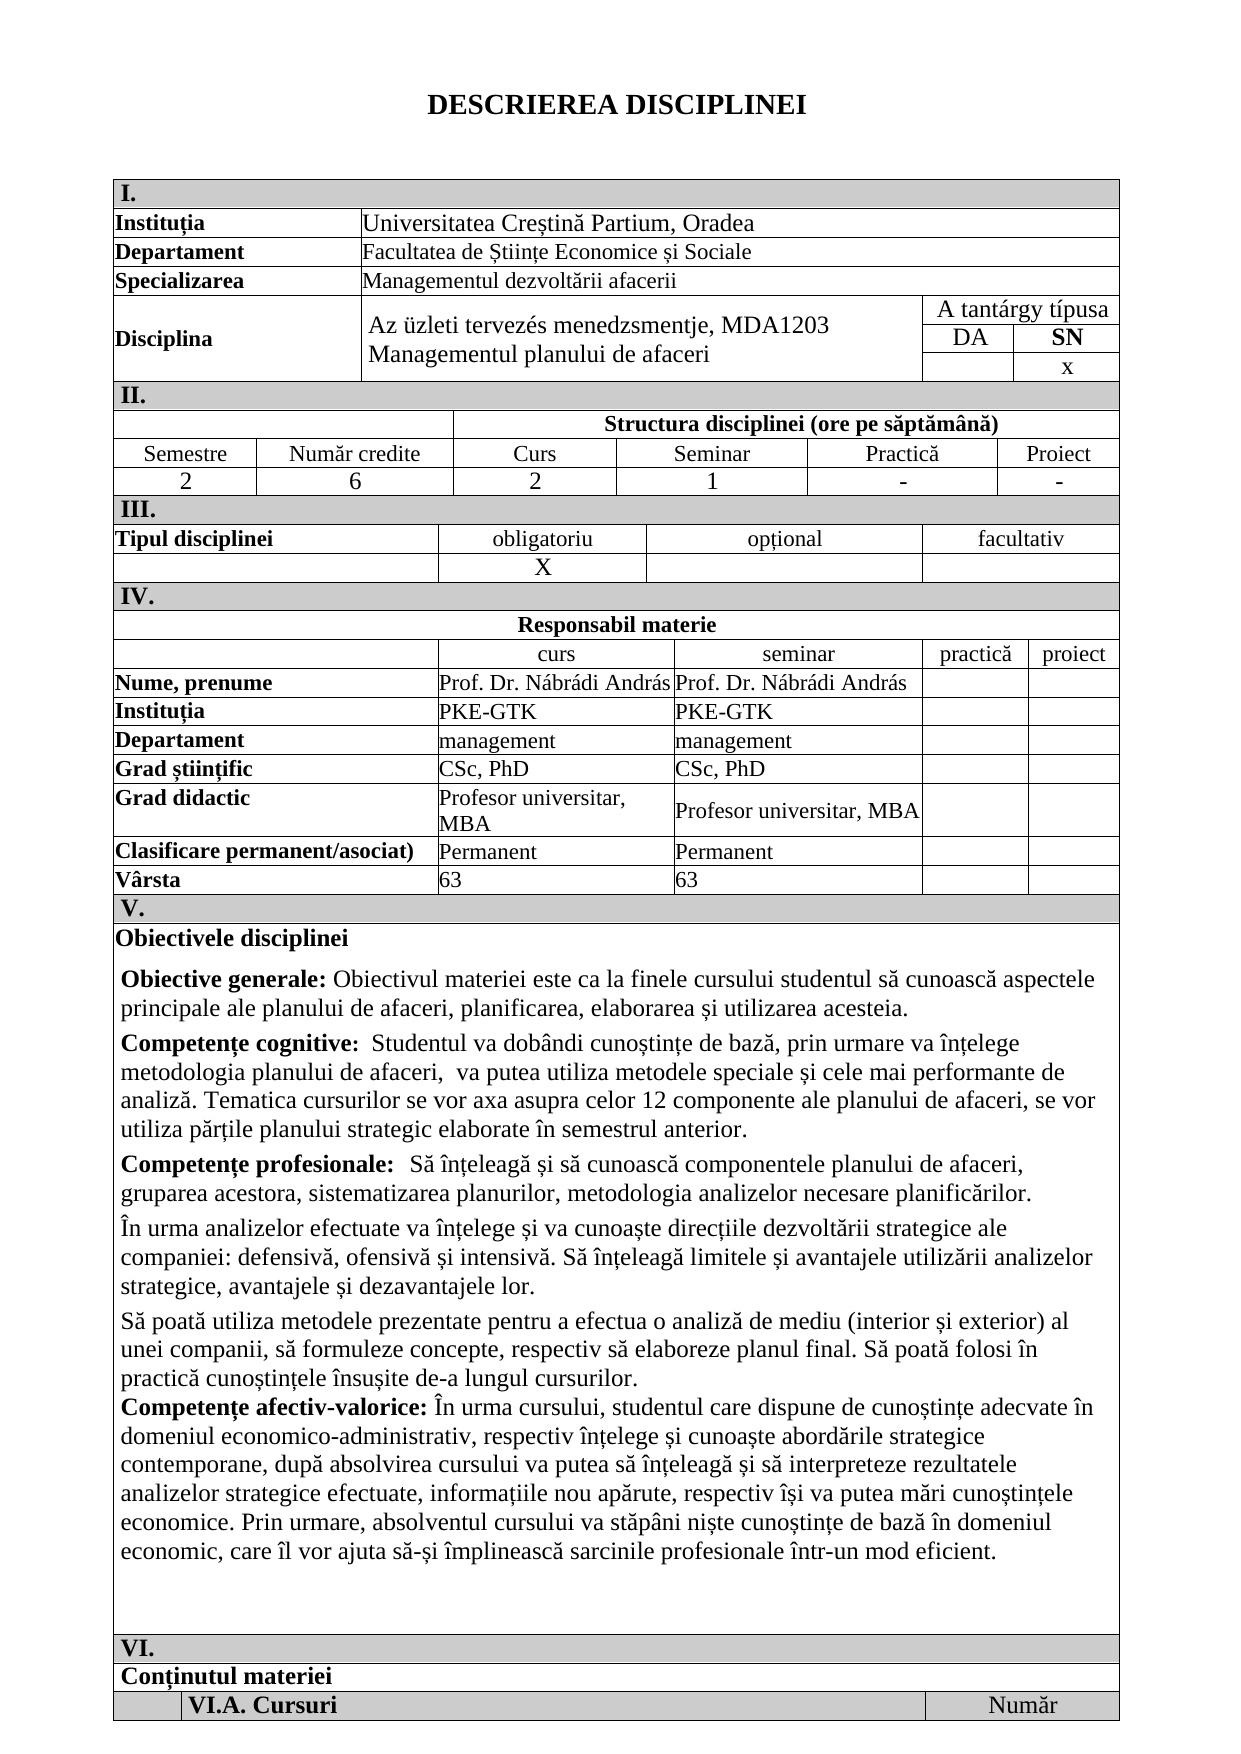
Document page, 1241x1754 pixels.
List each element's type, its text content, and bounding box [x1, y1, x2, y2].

table_cell Specializarea [114, 267, 361, 294]
table_cell management [439, 726, 674, 754]
table_cell [1029, 669, 1119, 697]
table_cell A tantárgy típusa [923, 296, 1119, 323]
table_cell management [675, 726, 922, 754]
table_cell Profesor universitar, MBA [675, 784, 922, 836]
table_cell [923, 554, 1119, 582]
table_cell [923, 353, 1013, 381]
table_cell Departament [114, 726, 438, 754]
table_cell II. [114, 382, 1119, 409]
table_cell [1029, 755, 1119, 782]
table_cell [647, 554, 922, 582]
table_cell Responsabil materie [114, 611, 1119, 639]
table_cell [114, 554, 438, 582]
table_cell Permanent [675, 837, 922, 865]
table_cell 63 [439, 866, 674, 893]
table_cell Semestre [114, 439, 256, 467]
table_cell Permanent [439, 837, 674, 865]
table_cell x [1014, 353, 1119, 381]
table_cell V. [114, 895, 1119, 922]
table_cell Seminar [617, 439, 807, 467]
table_cell IV. [114, 583, 1119, 610]
table_cell Profesor universitar, MBA [439, 784, 674, 836]
table_cell Tipul disciplinei [114, 525, 438, 553]
table_cell Curs [454, 439, 616, 467]
table_cell Universitatea Creștină Partium, Oradea [362, 209, 1119, 237]
table_cell 2 [454, 468, 616, 495]
table_cell Departament [114, 238, 361, 266]
table_cell 2 [114, 468, 256, 495]
table_cell [923, 755, 1028, 782]
table_cell [923, 784, 1028, 836]
table_cell [1029, 866, 1119, 893]
table_cell Managementul dezvoltării afacerii [362, 267, 1119, 294]
table_header I. [114, 180, 1119, 207]
table_cell [114, 640, 438, 668]
table_cell DA [923, 325, 1013, 352]
table_cell PKE-GTK [439, 698, 674, 725]
table_cell - [808, 468, 997, 495]
table_cell Practică [808, 439, 997, 467]
title descrierea disciplinei [102, 87, 1132, 121]
table_cell PKE-GTK [675, 698, 922, 725]
table_cell practică [923, 640, 1028, 668]
table_cell opțional [647, 525, 922, 553]
table_cell [923, 837, 1028, 865]
table_cell Prof. Dr. Nábrádi András [675, 669, 922, 697]
table_cell III. [114, 496, 1119, 524]
table_cell seminar [675, 640, 922, 668]
table_cell 6 [257, 468, 453, 495]
table_cell Az üzleti tervezés menedzsmentje, MDA1203 Managementul planului de afaceri [362, 296, 922, 381]
table_cell facultativ [923, 525, 1119, 553]
table_cell Facultatea de Științe Economice și Sociale [362, 238, 1119, 266]
table_cell Structura disciplinei (ore pe săptămână) [454, 411, 1119, 438]
table_cell curs [439, 640, 674, 668]
table_cell Clasificare permanent/asociat) [114, 837, 438, 865]
table_cell [923, 866, 1028, 893]
table_cell VI. [114, 1635, 1119, 1662]
table_cell Instituția [114, 209, 361, 237]
table_cell Nume, prenume [114, 669, 438, 697]
table_cell Grad didactic [114, 784, 438, 836]
table_cell obligatoriu [439, 525, 646, 553]
table_cell Prof. Dr. Nábrádi András [439, 669, 674, 697]
table_cell [923, 726, 1028, 754]
table_cell [923, 698, 1028, 725]
table_cell [1029, 726, 1119, 754]
table_cell [1029, 784, 1119, 836]
table_cell SN [1014, 325, 1119, 352]
table_cell Număr credite [257, 439, 453, 467]
table_cell proiect [1029, 640, 1119, 668]
table_cell X [439, 554, 646, 582]
table_cell - [998, 468, 1119, 495]
table_cell Instituția [114, 698, 438, 725]
table_cell [1029, 698, 1119, 725]
table_cell Disciplina [114, 296, 361, 381]
table_cell Vârsta [114, 866, 438, 893]
table_cell Grad științific [114, 755, 438, 782]
table_cell CSc, PhD [675, 755, 922, 782]
table_cell [114, 411, 453, 438]
table_cell VI.A. Cursuri [182, 1692, 925, 1720]
table_cell 63 [675, 866, 922, 893]
table_cell Conținutul materiei [114, 1664, 1119, 1691]
table_cell Proiect [998, 439, 1119, 467]
table_cell 1 [617, 468, 807, 495]
table_cell [923, 669, 1028, 697]
table_cell Număr ore [926, 1692, 1119, 1720]
table_cell Obiectivele disciplinei Obiective generale: Obiectivul materiei este ca la finele cursului studentul să cunoască aspectele principale ale planului de afaceri, planificarea, elaborarea și utilizarea acesteia. Competențe cognitive: Studentul va dobândi cunoștințe de bază, prin urmare va înțelege metodologia planului de afaceri, va putea utiliza metodele speciale și cele mai performante de analiză. Tematica cursurilor se vor axa asupra celor 12 componente ale planului de afaceri, se vor utiliza părțile planului strategic elaborate în semestrul anterior. Competențe profesionale: Să înțeleagă și să cunoască componentele planului de afaceri, gruparea acestora, sistematizarea planurilor, metodologia analizelor necesare planificărilor. În urma analizelor efectuate va înțelege și va cunoaște direcțiile dezvoltării strategice ale companiei: defensivă, ofensivă și intensivă. Să înțeleagă limitele și avantajele utilizării analizelor strategice, avantajele și dezavantajele lor. Să poată utiliza metodele prezentate pentru a efectua o analiză de mediu (interior și exterior) al unei companii, să formuleze concepte, respectiv să elaboreze planul final. Să poată folosi în practică cunoștințele însușite de-a lungul cursurilor. Competențe afectiv-valorice: În urma cursului, studentul care dispune de cunoștințe adecvate în domeniul economico-administrativ, respectiv înțelege și cunoaște abordările strategice contemporane, după absolvirea cursului va putea să înțeleagă și să interpreteze rezultatele analizelor strategice efectuate, informațiile nou apărute, respectiv își va putea mări cunoștințele economice. Prin urmare, absolventul cursului va stăpâni niște cunoștințe de bază în domeniul economic, care îl vor ajuta să-și împlinească sarcinile profesionale într-un mod eficient. [114, 924, 1119, 1634]
table_cell CSc, PhD [439, 755, 674, 782]
table_cell [1029, 837, 1119, 865]
table_cell [114, 1692, 181, 1720]
